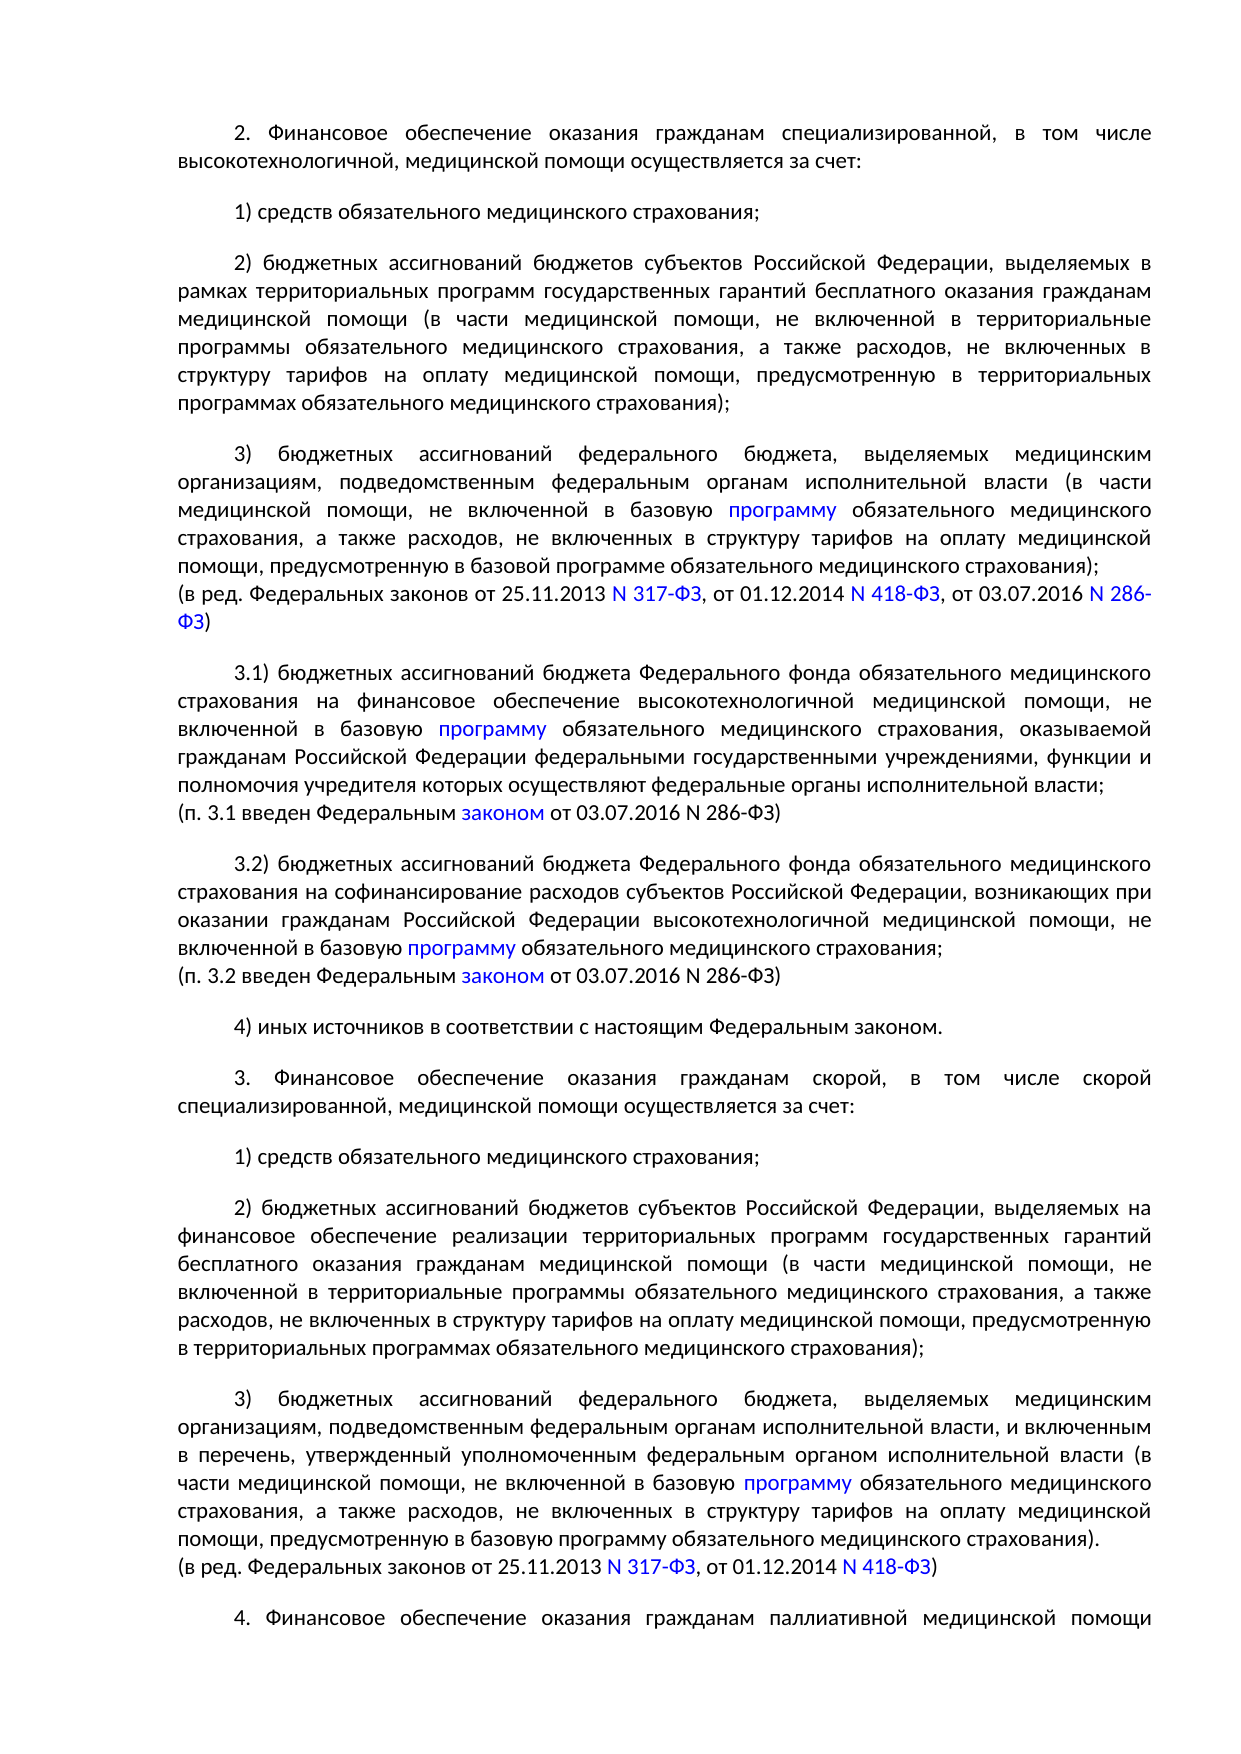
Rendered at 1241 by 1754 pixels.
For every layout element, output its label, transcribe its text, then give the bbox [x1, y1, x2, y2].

text 4) иных источников в соответствии с настоящим Федеральным законом. [177, 1012, 1152, 1040]
text 2) бюджетных ассигнований бюджетов субъектов Российской Федерации, выделяемых в рамках территориальных программ государственных гарантий бесплатного оказания гражданам медицинской помощи (в части медицинской помощи, не включенной в территориальные программы обязательного медицинского страхования, а также расходов, не включенных в структуру тарифов на оплату медицинской помощи, предусмотренную в территориальных программах обязательного медицинского страхования); [177, 248, 1152, 416]
text 3) бюджетных ассигнований федерального бюджета, выделяемых медицинским организациям, подведомственным федеральным органам исполнительной власти (в части медицинской помощи, не включенной в базовую программу обязательного медицинского страхования, а также расходов, не включенных в структуру тарифов на оплату медицинской помощи, предусмотренную в базовой программе обязательного медицинского страхования); [177, 439, 1152, 579]
text 1) средств обязательного медицинского страхования; [177, 1142, 1152, 1170]
text 1) средств обязательного медицинского страхования; [177, 197, 1152, 225]
text 3.1) бюджетных ассигнований бюджета Федерального фонда обязательного медицинского страхования на финансовое обеспечение высокотехнологичной медицинской помощи, не включенной в базовую программу обязательного медицинского страхования, оказываемой гражданам Российской Федерации федеральными государственными учреждениями, функции и полномочия учредителя которых осуществляют федеральные органы исполнительной власти; [177, 658, 1152, 798]
text 3. Финансовое обеспечение оказания гражданам скорой, в том числе скорой специализированной, медицинской помощи осуществляется за счет: [177, 1063, 1152, 1119]
text (п. 3.1 введен Федеральным законом от 03.07.2016 N 286-ФЗ) [177, 798, 1152, 826]
text 3.2) бюджетных ассигнований бюджета Федерального фонда обязательного медицинского страхования на софинансирование расходов субъектов Российской Федерации, возникающих при оказании гражданам Российской Федерации высокотехнологичной медицинской помощи, не включенной в базовую программу обязательного медицинского страхования; [177, 849, 1152, 961]
text (в ред. Федеральных законов от 25.11.2013 N 317-ФЗ, от 01.12.2014 N 418-ФЗ) [177, 1552, 1152, 1580]
text 2) бюджетных ассигнований бюджетов субъектов Российской Федерации, выделяемых на финансовое обеспечение реализации территориальных программ государственных гарантий бесплатного оказания гражданам медицинской помощи (в части медицинской помощи, не включенной в территориальные программы обязательного медицинского страхования, а также расходов, не включенных в структуру тарифов на оплату медицинской помощи, предусмотренную в территориальных программах обязательного медицинского страхования); [177, 1193, 1152, 1361]
text (п. 3.2 введен Федеральным законом от 03.07.2016 N 286-ФЗ) [177, 961, 1152, 989]
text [177, 1603, 1152, 1631]
text (в ред. Федеральных законов от 25.11.2013 N 317-ФЗ, от 01.12.2014 N 418-ФЗ, от 03.07.2016 N 286-ФЗ) [177, 579, 1152, 635]
text 3) бюджетных ассигнований федерального бюджета, выделяемых медицинским организациям, подведомственным федеральным органам исполнительной власти, и включенным в перечень, утвержденный уполномоченным федеральным органом исполнительной власти (в части медицинской помощи, не включенной в базовую программу обязательного медицинского страхования, а также расходов, не включенных в структуру тарифов на оплату медицинской помощи, предусмотренную в базовую программу обязательного медицинского страхования). [177, 1384, 1152, 1552]
text 2. Финансовое обеспечение оказания гражданам специализированной, в том числе высокотехнологичной, медицинской помощи осуществляется за счет: [177, 118, 1152, 174]
